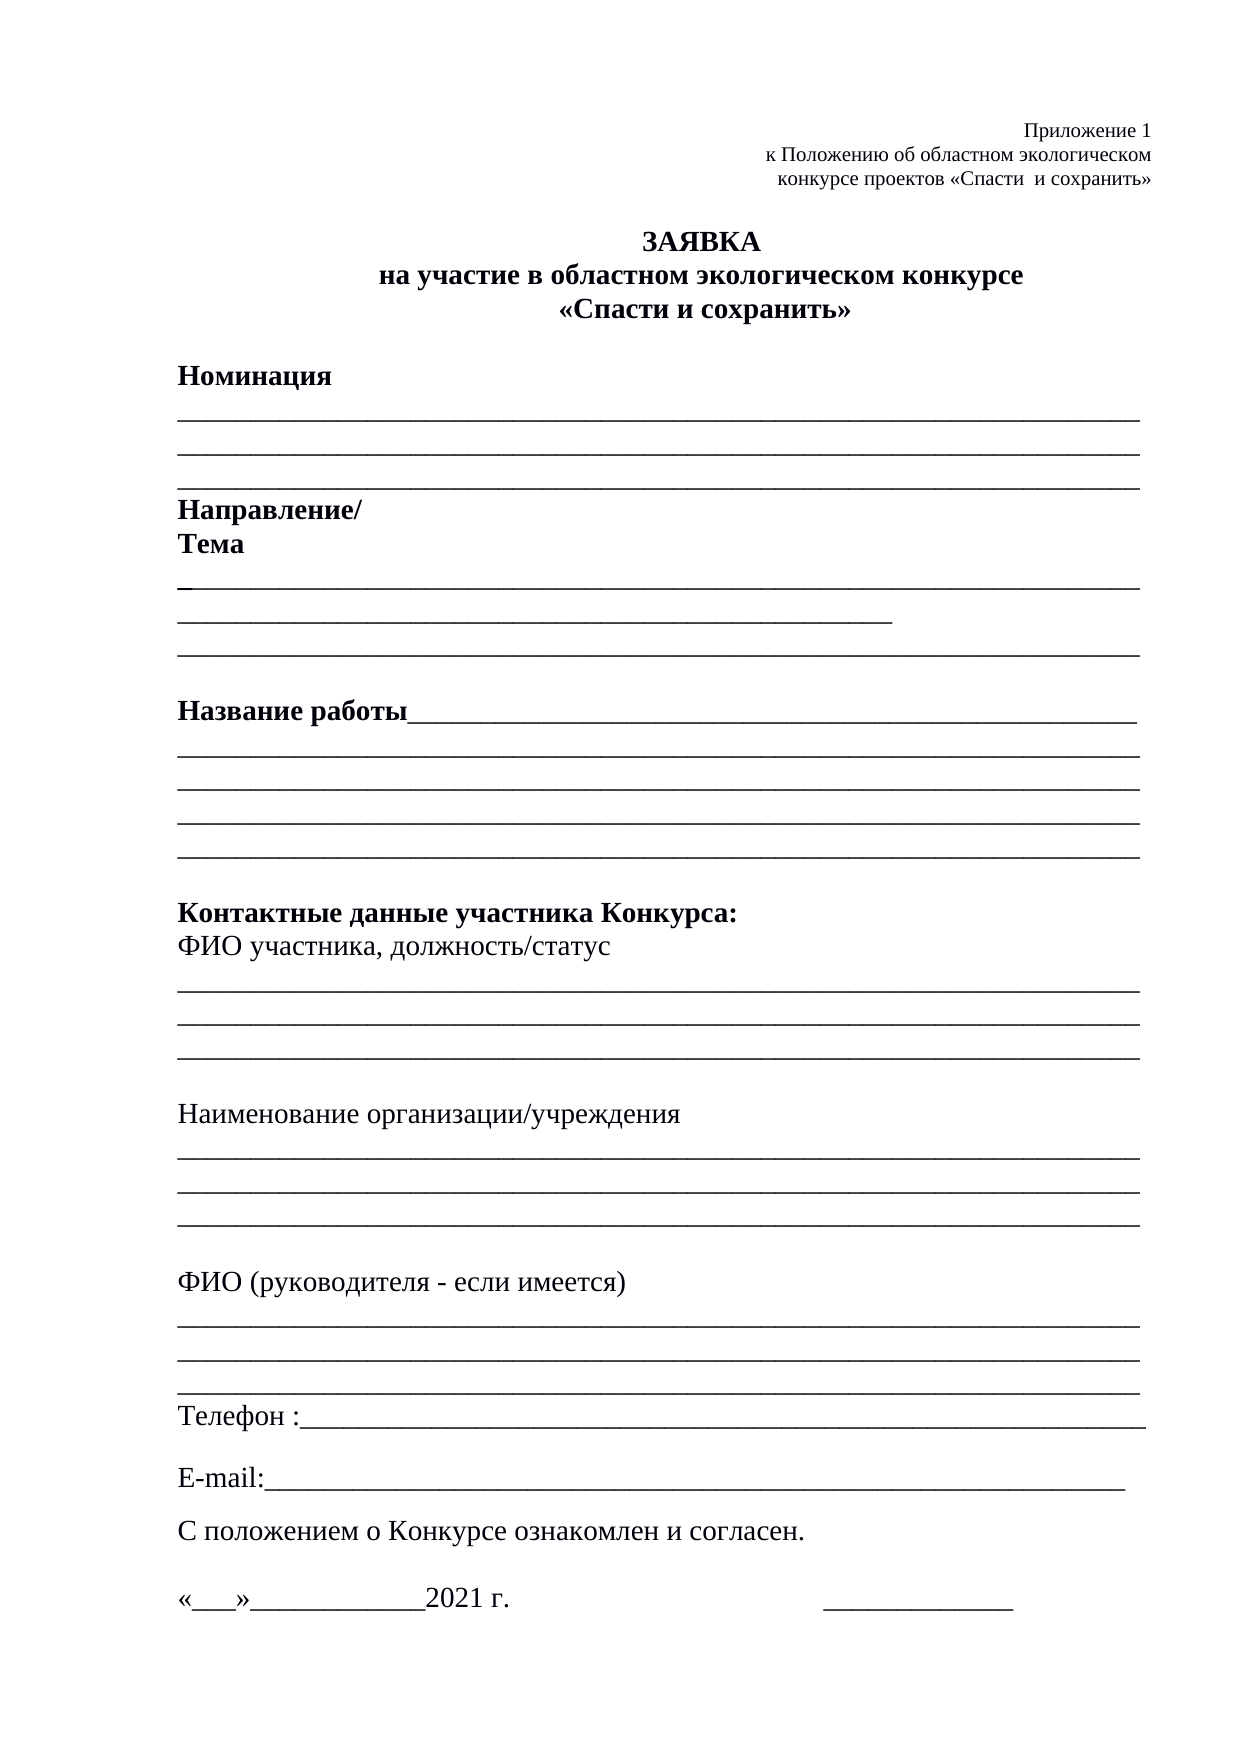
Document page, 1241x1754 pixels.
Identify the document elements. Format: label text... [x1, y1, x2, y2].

text С положением о Конкурсе ознакомлен и согласен. [177, 1513, 1152, 1546]
text ФИО участника, должность/статус [177, 928, 1152, 962]
text Телефон :__________________________________________________________ [177, 1398, 1152, 1431]
text ЗАЯВКА [177, 224, 1152, 257]
text ______________________________________________________________________________________________________________________________________________________________________________________________________ [177, 962, 1152, 1062]
text на участие в областном экологическом конкурсе [177, 257, 1152, 291]
text Наименование организации/учреждения [177, 1096, 1152, 1129]
text ______________________________________________________________________________________________________________________________________________________________________________________________________ [177, 1297, 1152, 1398]
text Приложение 1 [177, 118, 1152, 142]
text конкурсе проектов «Спасти и сохранить» [177, 166, 1152, 190]
text «Спасти и сохранить» [177, 291, 1152, 324]
text ________________________________________________________________________________________________________________________________________________________________________________________________________________________________________________________________________ [177, 727, 1152, 861]
text Номинация ______________________________________________________________________________________________________________________________________________________________________________________________________Направление/Тема___________________________________________________________________________________________________________________ [177, 358, 1152, 626]
text к Положению об областном экологическом [177, 142, 1152, 166]
text ______________________________________________________________________________________________________________________________________________________________________________________________________ [177, 1129, 1152, 1230]
text E-mail:___________________________________________________________ [177, 1460, 1152, 1494]
text __________________________________________________________________ [177, 626, 1152, 660]
text ФИО (руководителя - если имеется) [177, 1264, 1152, 1297]
text Название работы__________________________________________________ [177, 693, 1152, 727]
text Контактные данные участника Конкурса: [177, 895, 1152, 928]
text «___»____________2021 г. _____________ [177, 1580, 1152, 1613]
